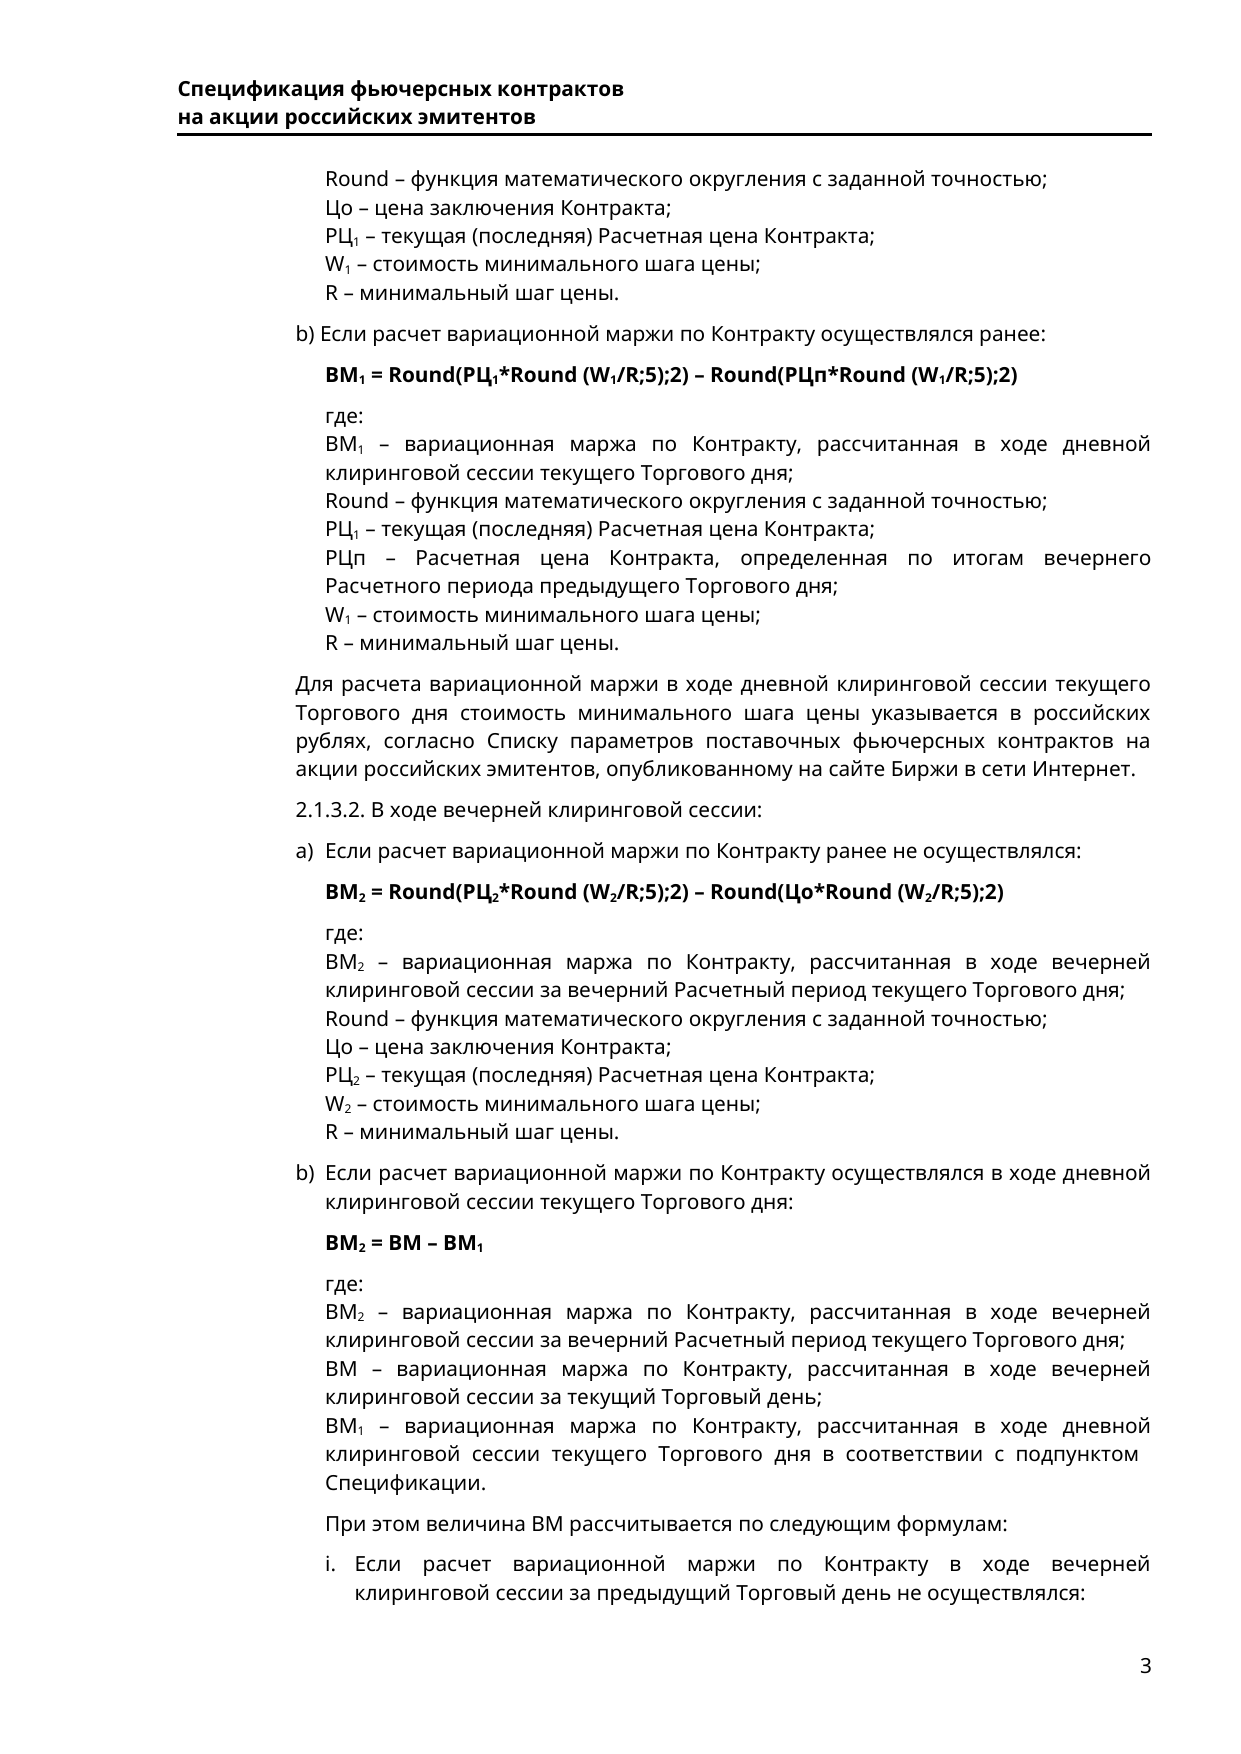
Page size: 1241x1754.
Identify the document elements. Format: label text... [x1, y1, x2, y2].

text Round – функция математического округления с заданной точностью; [325, 1004, 1152, 1032]
text РЦ1 – текущая (последняя) Расчетная цена Контракта; [325, 221, 1152, 249]
text W1 – стоимость минимального шага цены; [325, 249, 1152, 278]
text R – минимальный шаг цены. [325, 278, 1152, 306]
text РЦ1 – текущая (последняя) Расчетная цена Контракта; [325, 514, 1152, 543]
text ВМ1 = Round(РЦ1*Round (W1/R;5);2) – Round(РЦп*Round (W1/R;5);2) [325, 360, 1152, 388]
text ВМ2 – вариационная маржа по Контракту, рассчитанная в ходе вечерней клиринговой сессии за вечерний Расчетный период текущего Торгового дня; [325, 947, 1152, 1004]
list Если расчет вариационной маржи по Контракту в ходе вечерней клиринговой сессии за предыдущий Торговый день не осуществлялся: [325, 1549, 1152, 1606]
text ВМ1 – вариационная маржа по Контракту, рассчитанная в ходе дневной клиринговой сессии текущего Торгового дня; [325, 429, 1152, 486]
text ВМ – вариационная маржа по Контракту, рассчитанная в ходе вечерней клиринговой сессии за текущий Торговый день; [325, 1354, 1152, 1411]
text ВМ1 – вариационная маржа по Контракту, рассчитанная в ходе дневной клиринговой сессии текущего Торгового дня в соответствии с подпунктом 0 Спецификации. [325, 1411, 1152, 1496]
text W2 – стоимость минимального шага цены; [325, 1089, 1152, 1117]
text При этом величина ВМ рассчитывается по следующим формулам: [325, 1509, 1152, 1537]
text Round – функция математического округления с заданной точностью; [325, 486, 1152, 514]
text Цо – цена заключения Контракта; [325, 1032, 1152, 1061]
text b) Если расчет вариационной маржи по Контракту осуществлялся ранее: [295, 319, 1152, 347]
text ВМ2 = Round(РЦ2*Round (W2/R;5);2) – Round(Цо*Round (W2/R;5);2) [325, 877, 1152, 906]
list Если расчет вариационной маржи по Контракту ранее не осуществлялся: [295, 836, 1152, 865]
text где: [325, 401, 1152, 429]
text ВМ2 = ВМ – ВМ1 [325, 1228, 1152, 1256]
text где: [325, 918, 1152, 947]
text Round – функция математического округления с заданной точностью; [325, 164, 1152, 193]
text W1 – стоимость минимального шага цены; [325, 600, 1152, 628]
text Для расчета вариационной маржи в ходе дневной клиринговой сессии текущего Торгового дня стоимость минимального шага цены указывается в российских рублях, согласно Списку параметров поставочных фьючерсных контрактов на акции российских эмитентов, опубликованному на сайте Биржи в сети Интернет. [295, 669, 1152, 783]
text ВМ2 – вариационная маржа по Контракту, рассчитанная в ходе вечерней клиринговой сессии за вечерний Расчетный период текущего Торгового дня; [325, 1297, 1152, 1354]
text R – минимальный шаг цены. [325, 1117, 1152, 1146]
text 2.1.3.2. В ходе вечерней клиринговой сессии: [295, 796, 1152, 824]
text РЦ2 – текущая (последняя) Расчетная цена Контракта; [325, 1061, 1152, 1089]
text где: [325, 1269, 1152, 1297]
text Цо – цена заключения Контракта; [325, 193, 1152, 221]
list Если расчет вариационной маржи по Контракту осуществлялся в ходе дневной клиринговой сессии текущего Торгового дня: [295, 1158, 1152, 1215]
text РЦп – Расчетная цена Контракта, определенная по итогам вечернего Расчетного периода предыдущего Торгового дня; [325, 543, 1152, 600]
text R – минимальный шаг цены. [325, 628, 1152, 657]
